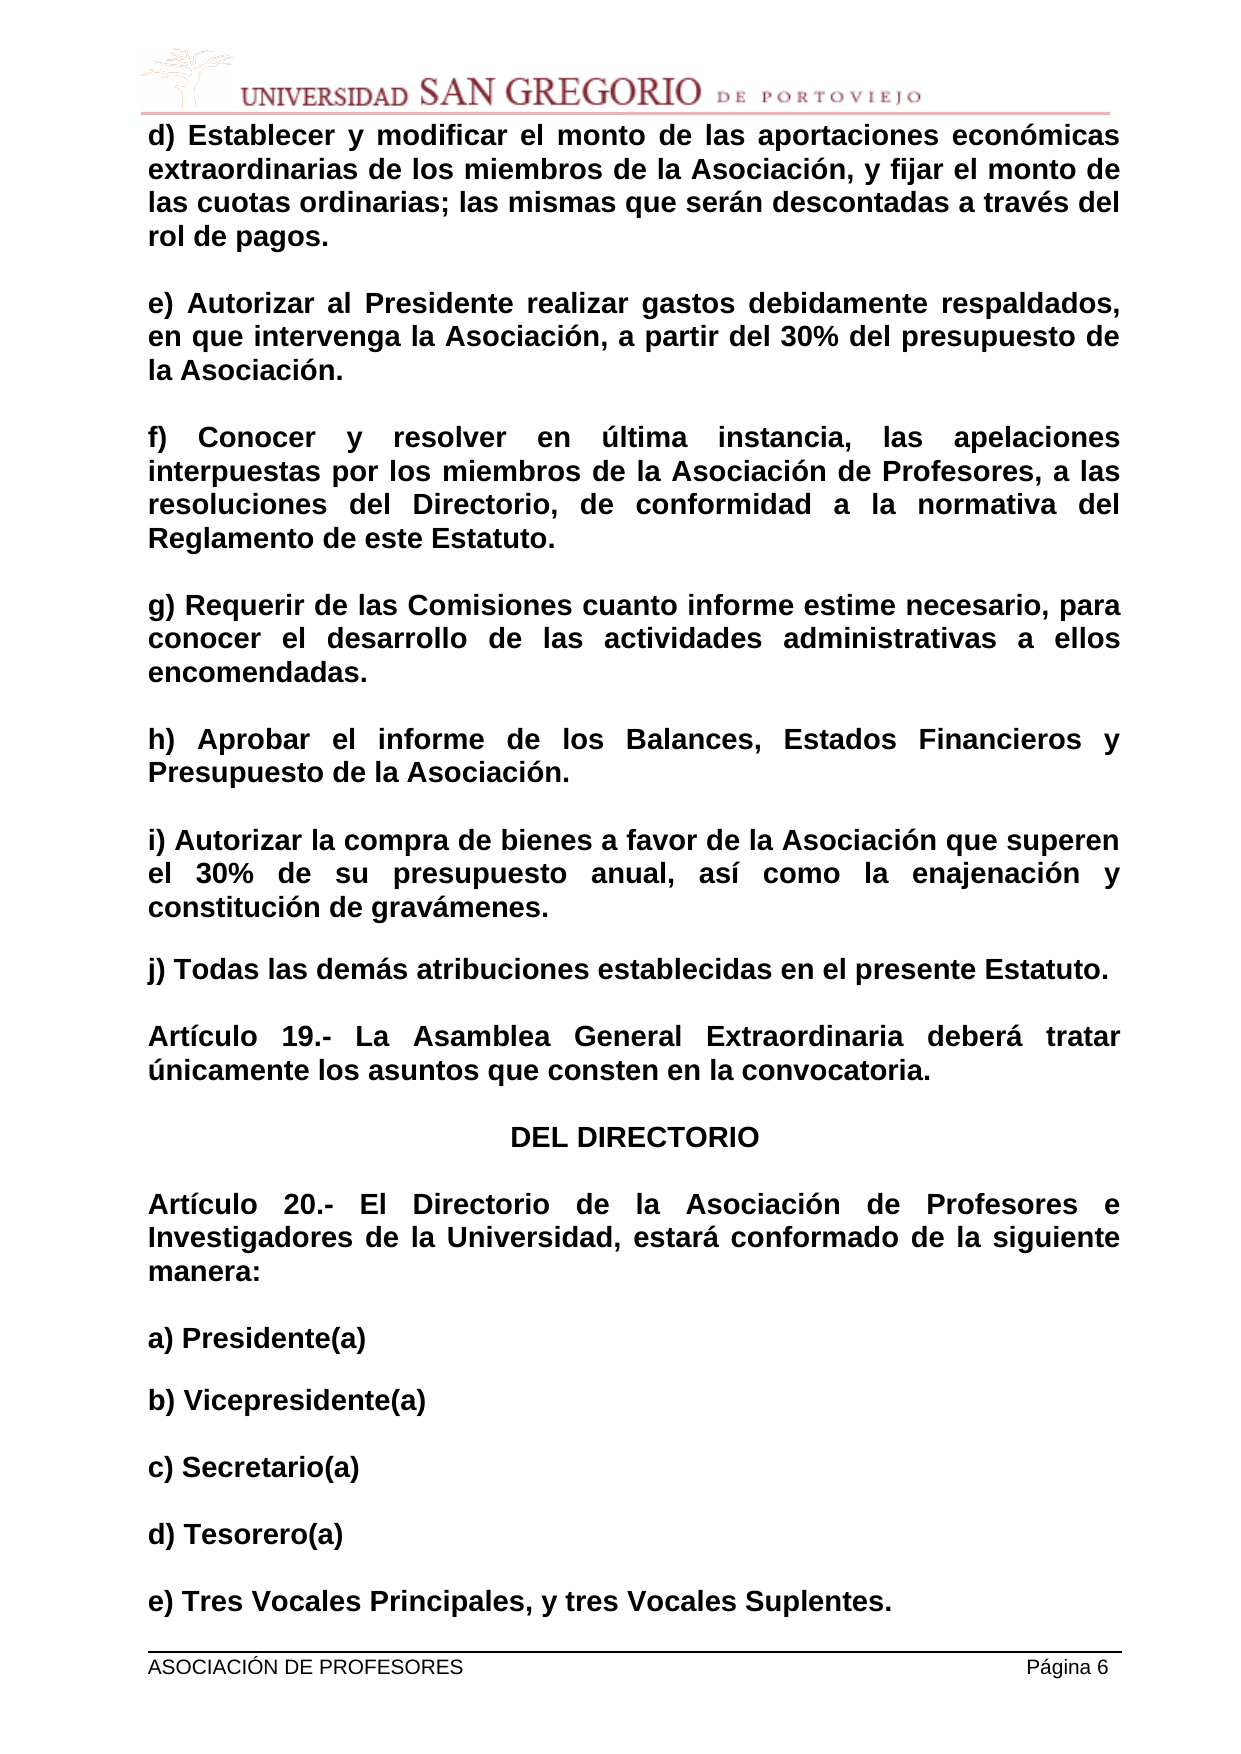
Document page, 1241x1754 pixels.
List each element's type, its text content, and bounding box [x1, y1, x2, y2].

text h) Aprobar el informe de los Balances, Estados Financieros y Presupuesto de la Asociación. [148, 722, 1122, 789]
text j) Todas las demás atribuciones establecidas en el presente Estatuto. [148, 952, 1122, 985]
text a) Presidente(a) [148, 1321, 1122, 1354]
text i) Autorizar la compra de bienes a favor de la Asociación que superen el 30% de su presupuesto anual, así como la enajenación y constitución de gravámenes. [148, 822, 1122, 923]
text g) Requerir de las Comisiones cuanto informe estime necesario, para conocer el desarrollo de las actividades administrativas a ellos encomendadas. [148, 588, 1122, 688]
text DEL DIRECTORIO [148, 1119, 1122, 1153]
text c) Secretario(a) [148, 1450, 1122, 1484]
text b) Vicepresidente(a) [148, 1383, 1122, 1417]
text d) Tesorero(a) [148, 1517, 1122, 1551]
text f) Conocer y resolver en última instancia, las apelaciones interpuestas por los miembros de la Asociación de Profesores, a las resoluciones del Directorio, de conformidad a la normativa del Reglamento de este Estatuto. [148, 420, 1122, 554]
text e) Tres Vocales Principales, y tres Vocales Suplentes. [148, 1584, 1122, 1618]
picture [230, 72, 933, 111]
text Artículo 19.- La Asamblea General Extraordinaria deberá tratar únicamente los asuntos que consten en la convocatoria. [148, 1019, 1122, 1086]
text d) Establecer y modificar el monto de las aportaciones económicas extraordinarias de los miembros de la Asociación, y fijar el monto de las cuotas ordinarias; las mismas que serán descontadas a través del rol de pagos. [148, 118, 1122, 252]
text Artículo 20.- El Directorio de la Asociación de Profesores e Investigadores de la Universidad, estará conformado de la siguiente manera: [148, 1187, 1122, 1287]
text e) Autorizar al Presidente realizar gastos debidamente respaldados, en que intervenga la Asociación, a partir del 30% del presupuesto de la Asociación. [148, 286, 1122, 386]
